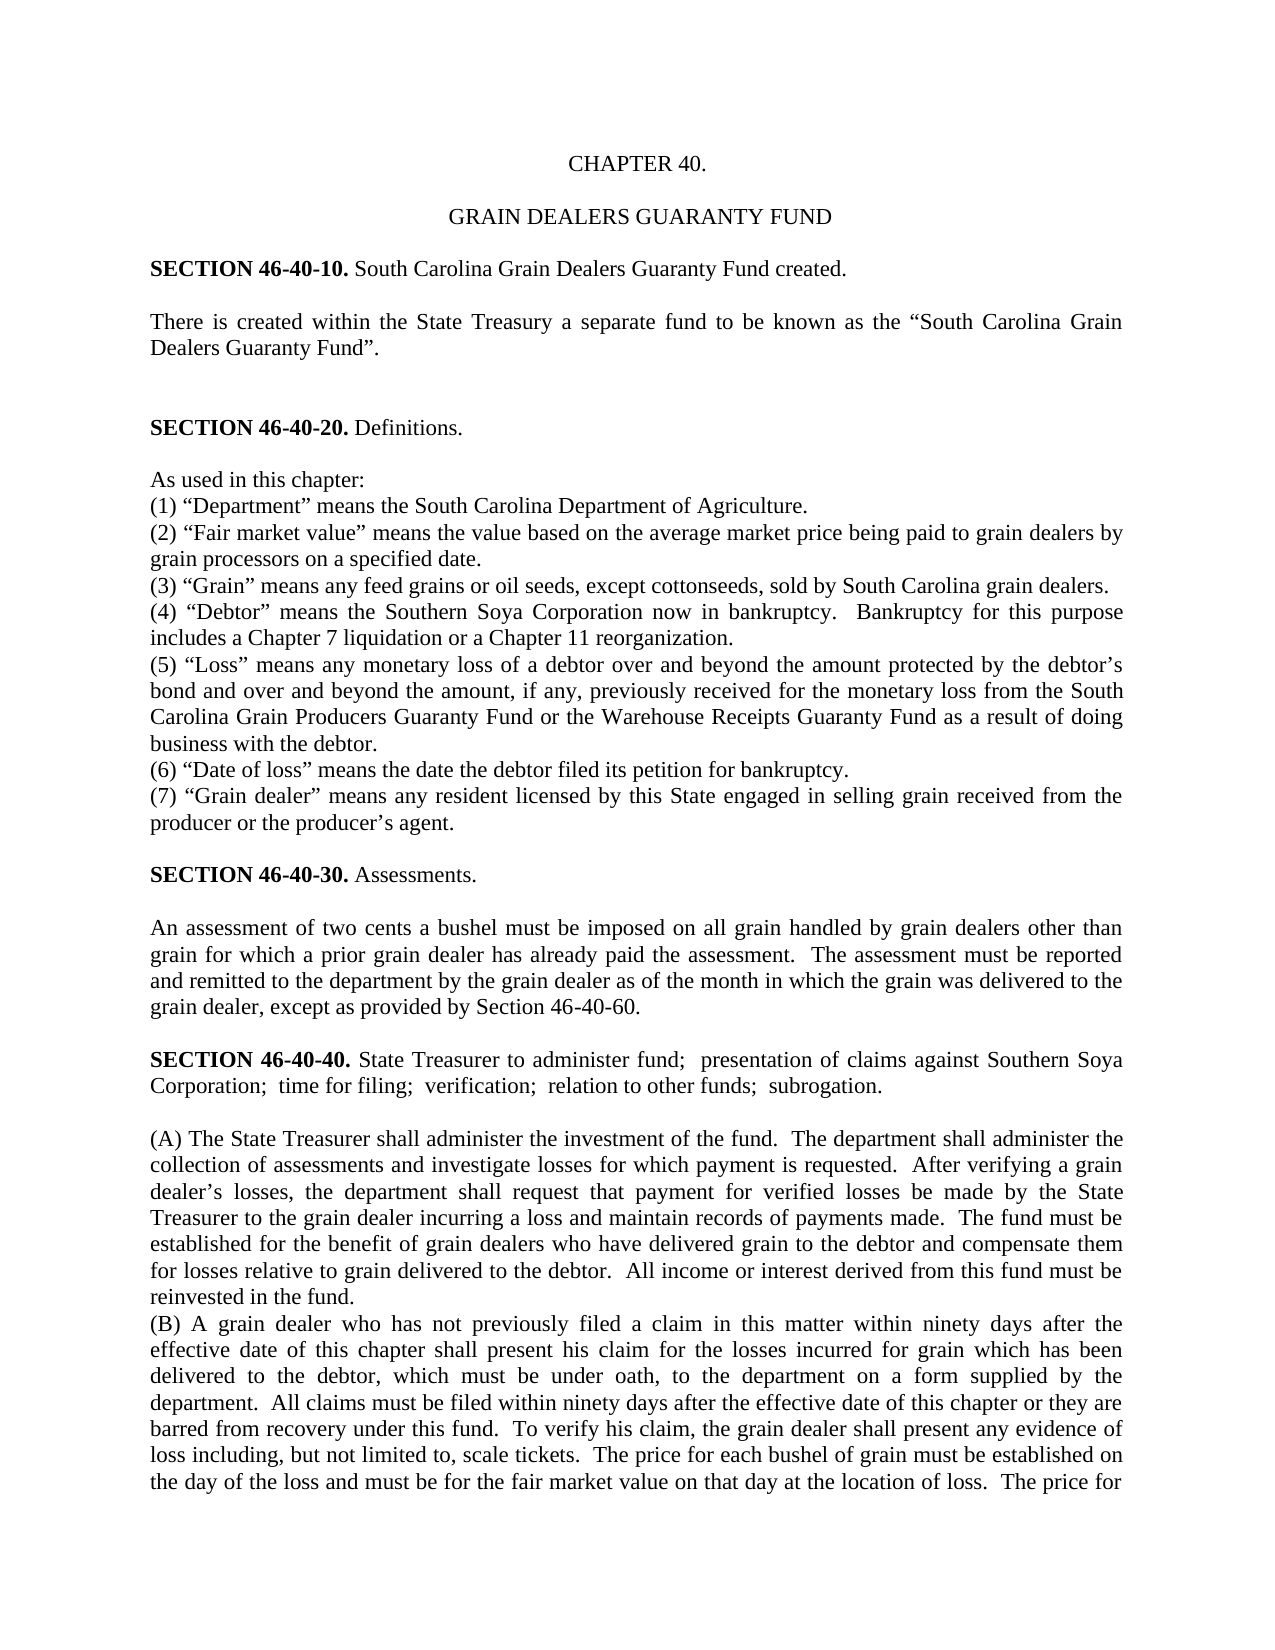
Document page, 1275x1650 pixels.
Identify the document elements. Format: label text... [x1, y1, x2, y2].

text (1) “Department” means the South Carolina Department of Agriculture. [150, 493, 1125, 519]
text (7) “Grain dealer” means any resident licensed by this State engaged in selling grain received from the producer or the producer’s agent. [150, 782, 1125, 835]
text (4) “Debtor” means the Southern Soya Corporation now in bankruptcy. Bankruptcy for this purpose includes a Chapter 7 liquidation or a Chapter 11 reorganization. [150, 598, 1125, 651]
text There is created within the State Treasury a separate fund to be known as the “South Carolina Grain Dealers Guaranty Fund”. [150, 308, 1125, 361]
text As used in this chapter: [150, 466, 1125, 493]
text (2) “Fair market value” means the value based on the average market price being paid to grain dealers by grain processors on a specified date. [150, 519, 1125, 572]
text SECTION 46-40-30. Assessments. [150, 862, 1125, 888]
text SECTION 46-40-40. State Treasurer to administer fund; presentation of claims against Southern Soya Corporation; time for filing; verification; relation to other funds; subrogation. [150, 1046, 1125, 1099]
text (3) “Grain” means any feed grains or oil seeds, except cottonseeds, sold by South Carolina grain dealers. [150, 572, 1125, 598]
text SECTION 46-40-20. Definitions. [150, 413, 1125, 440]
text GRAIN DEALERS GUARANTY FUND [150, 203, 1125, 229]
text (A) The State Treasurer shall administer the investment of the fund. The department shall administer the collection of assessments and investigate losses for which payment is requested. After verifying a grain dealer’s losses, the department shall request that payment for verified losses be made by the State Treasurer to the grain dealer incurring a loss and maintain records of payments made. The fund must be established for the benefit of grain dealers who have delivered grain to the debtor and compensate them for losses relative to grain delivered to the debtor. All income or interest derived from this fund must be reinvested in the fund. [150, 1125, 1125, 1309]
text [150, 1309, 1125, 1494]
text SECTION 46-40-10. South Carolina Grain Dealers Guaranty Fund created. [150, 255, 1125, 282]
text (5) “Loss” means any monetary loss of a debtor over and beyond the amount protected by the debtor’s bond and over and beyond the amount, if any, previously received for the monetary loss from the South Carolina Grain Producers Guaranty Fund or the Warehouse Receipts Guaranty Fund as a result of doing business with the debtor. [150, 651, 1125, 756]
text CHAPTER 40. [150, 150, 1125, 176]
text An assessment of two cents a bushel must be imposed on all grain handled by grain dealers other than grain for which a prior grain dealer has already paid the assessment. The assessment must be reported and remitted to the department by the grain dealer as of the month in which the grain was delivered to the grain dealer, except as provided by Section 46-40-60. [150, 914, 1125, 1020]
text (6) “Date of loss” means the date the debtor filed its petition for bankruptcy. [150, 756, 1125, 782]
